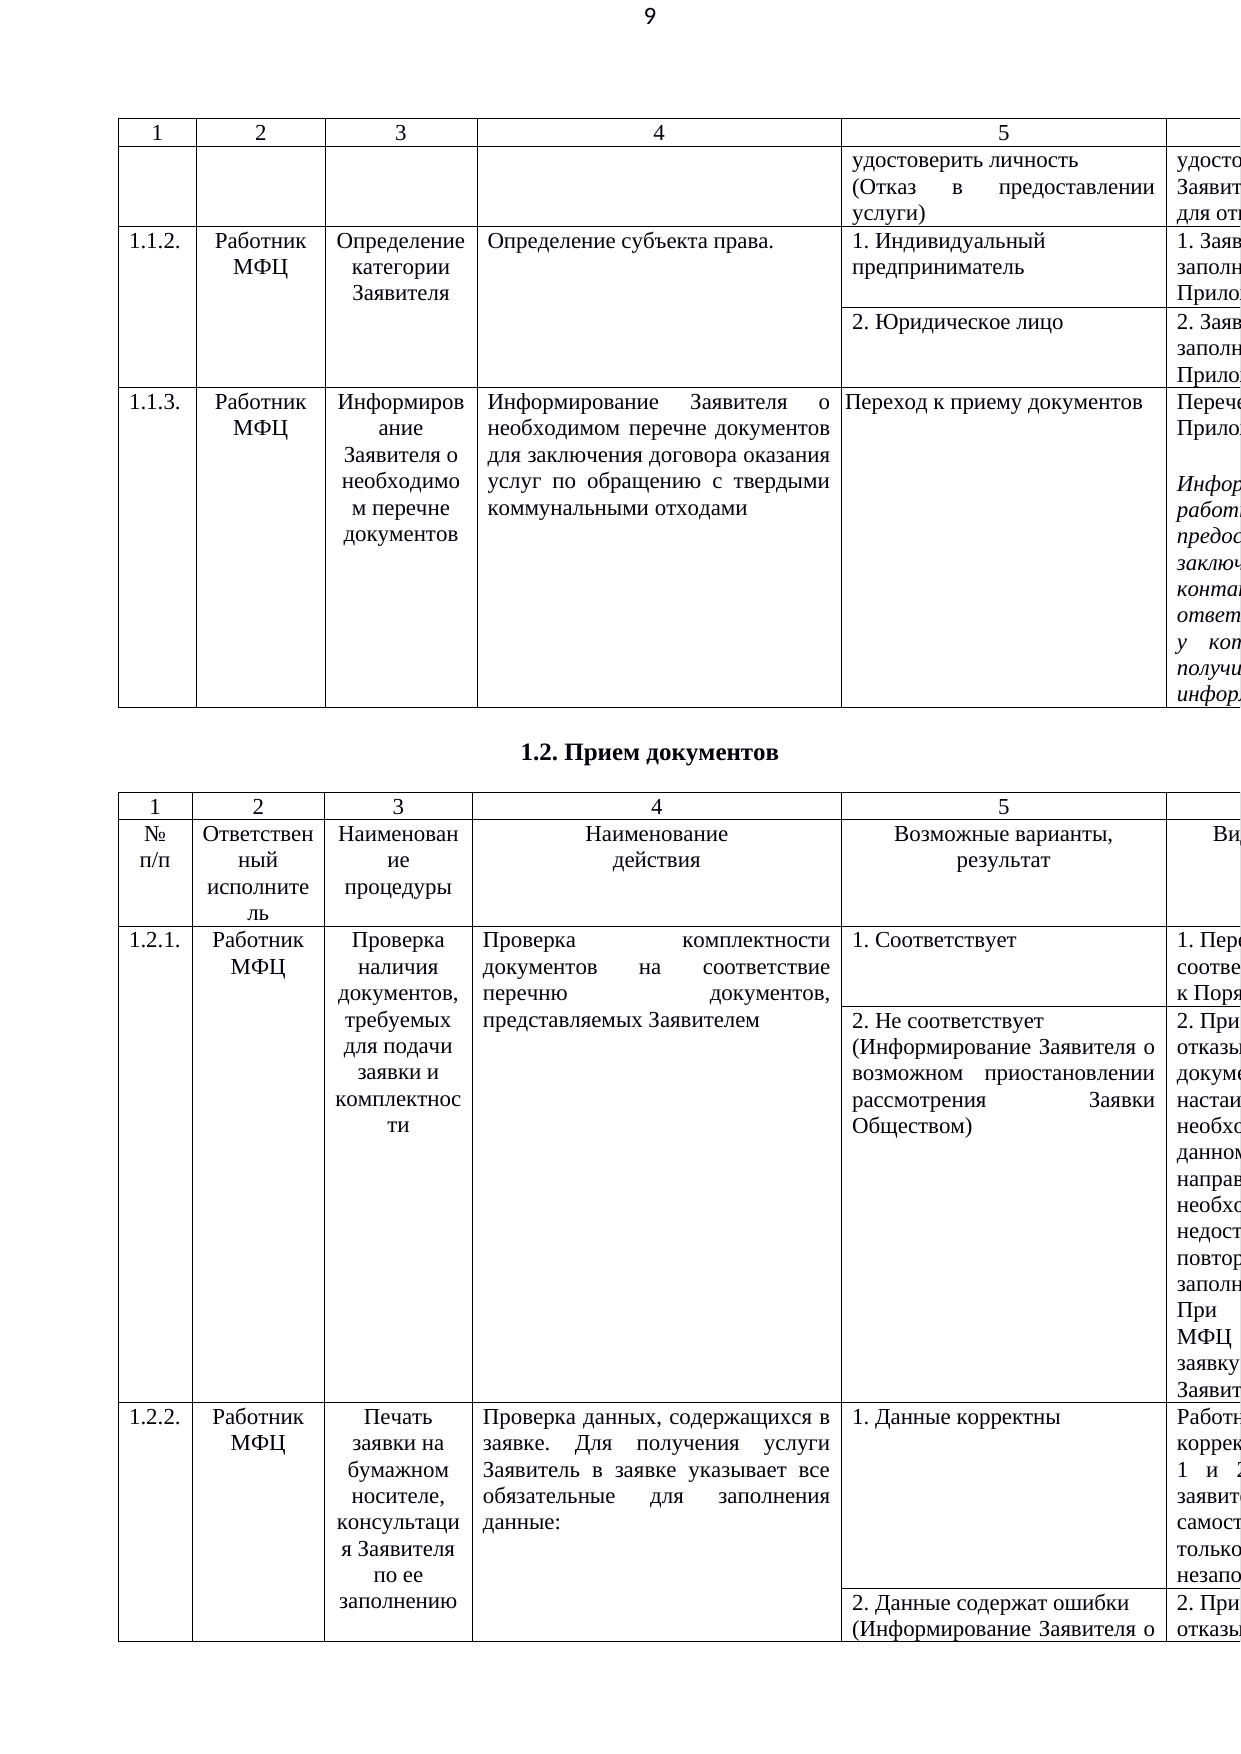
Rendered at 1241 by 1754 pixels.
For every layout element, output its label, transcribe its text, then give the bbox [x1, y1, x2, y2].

table_cell Работник МФЦ проверяет корректность заполнения разделов 1 и 2 заявки. Прочие разделы заявитель заполняет самостоятельно, работник МФЦ только проверяет на отсутствие незаполненных полей [1167, 1403, 1240, 1587]
table_cell Работник МФЦ [193, 927, 324, 1402]
table_cell Проверка комплектности документов на соответствие перечню документов, представляемых Заявителем [473, 927, 841, 1402]
table_header 3 [325, 793, 472, 819]
table_cell 2. Юридическое лицо [842, 308, 1166, 387]
table_cell Работник МФЦ [193, 1403, 324, 1641]
table_cell 1.1.3. [119, 388, 196, 707]
table_cell 2. Заявка на предоставление услуги заполняется по форме согласно Приложению №3 к Порядку [1167, 308, 1240, 387]
table_header 6 [1167, 119, 1240, 146]
table_cell 1.2.2. [119, 1403, 192, 1641]
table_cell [842, 1589, 1166, 1641]
table_cell Наименование действия [473, 820, 841, 926]
table_cell Работник МФЦ [197, 388, 325, 707]
table_header 2 [197, 119, 325, 146]
table_cell 1.2.1. [119, 927, 192, 1402]
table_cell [842, 147, 1166, 226]
table_cell 1. Данные корректны [842, 1403, 1166, 1587]
text 1.2. Прием документов [118, 737, 1181, 765]
table_cell 2. При наличии ошибок нельзя отказывать в приеме документов.Если Заявитель настаивает на подаче заявки, необходимо предупредить, что в данном случае Заявителю будет направлено Обществом письмо о необходимости предоставить недостающие документы и (или) повторно подать корректно заполненную заявку в МФЦ. При необходимости работник МФЦ повторно распечатывает заявку для исправления Заявителем ошибок. [1167, 1007, 1240, 1402]
table_header 5 [842, 793, 1166, 819]
table_header 6 [1167, 793, 1240, 819]
table_header 1 [119, 793, 192, 819]
table_cell Возможные варианты, результат [842, 820, 1166, 926]
table_header 3 [326, 119, 477, 146]
table_cell 1. Заявка на предоставление услуги заполняется по форме согласно Приложению №2 к Порядку [1167, 227, 1240, 307]
table_cell Проверка наличия документов, требуемых для подачи заявки и комплектности [325, 927, 472, 1402]
table_header 1 [119, 119, 196, 146]
table_cell Проверка данных, содержащихся в заявке. Для получения услуги Заявитель в заявке указывает все обязательные для заполнения данные: [473, 1403, 841, 1641]
table_cell Печать заявки на бумажном носителе, консультация Заявителя по ее заполнению [325, 1403, 472, 1641]
table_cell 1. Индивидуальный предприниматель [842, 227, 1166, 307]
table_cell № п/п [119, 820, 192, 926]
table_cell Наименование процедуры [325, 820, 472, 926]
table_cell Определение категории Заявителя [326, 227, 477, 387]
table_cell Информирование Заявителя о необходимом перечне документов для заключения договора оказания услуг по обращению с твердыми коммунальными отходами [478, 388, 841, 707]
table_header 4 [473, 793, 841, 819]
table_cell 1. Перечень документов должен соответствовать Приложению № 1 к Порядку [1167, 927, 1240, 1006]
table_cell Перечень документов согласно Приложению № 1 к Порядку Информация о тарифах работником МФЦ не предоставляется. В заявке на заключение договора содержатся контактные данные ответственного лица Общества, у которого Заявитель может получить необходимую информацию [1167, 388, 1240, 707]
table_cell Определение субъекта права. [478, 227, 841, 387]
table_cell Ответственный исполнитель [193, 820, 324, 926]
table_cell 1. Соответствует [842, 927, 1166, 1006]
table_header 2 [193, 793, 324, 819]
table_cell Работник МФЦ [197, 227, 325, 387]
table_header 4 [478, 119, 841, 146]
table_cell Информирование Заявителя о необходимом перечне документов [326, 388, 477, 707]
table_cell 1.1.2. [119, 227, 196, 387]
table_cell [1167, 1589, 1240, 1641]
table_header 5 [842, 119, 1166, 146]
table_cell 2. Не соответствует (Информирование Заявителя о возможном приостановлении рассмотрения Заявки Обществом) [842, 1007, 1166, 1402]
table_cell Вид документа, требования, примечания [1167, 820, 1240, 926]
table_cell Переход к приему документов [842, 388, 1166, 707]
